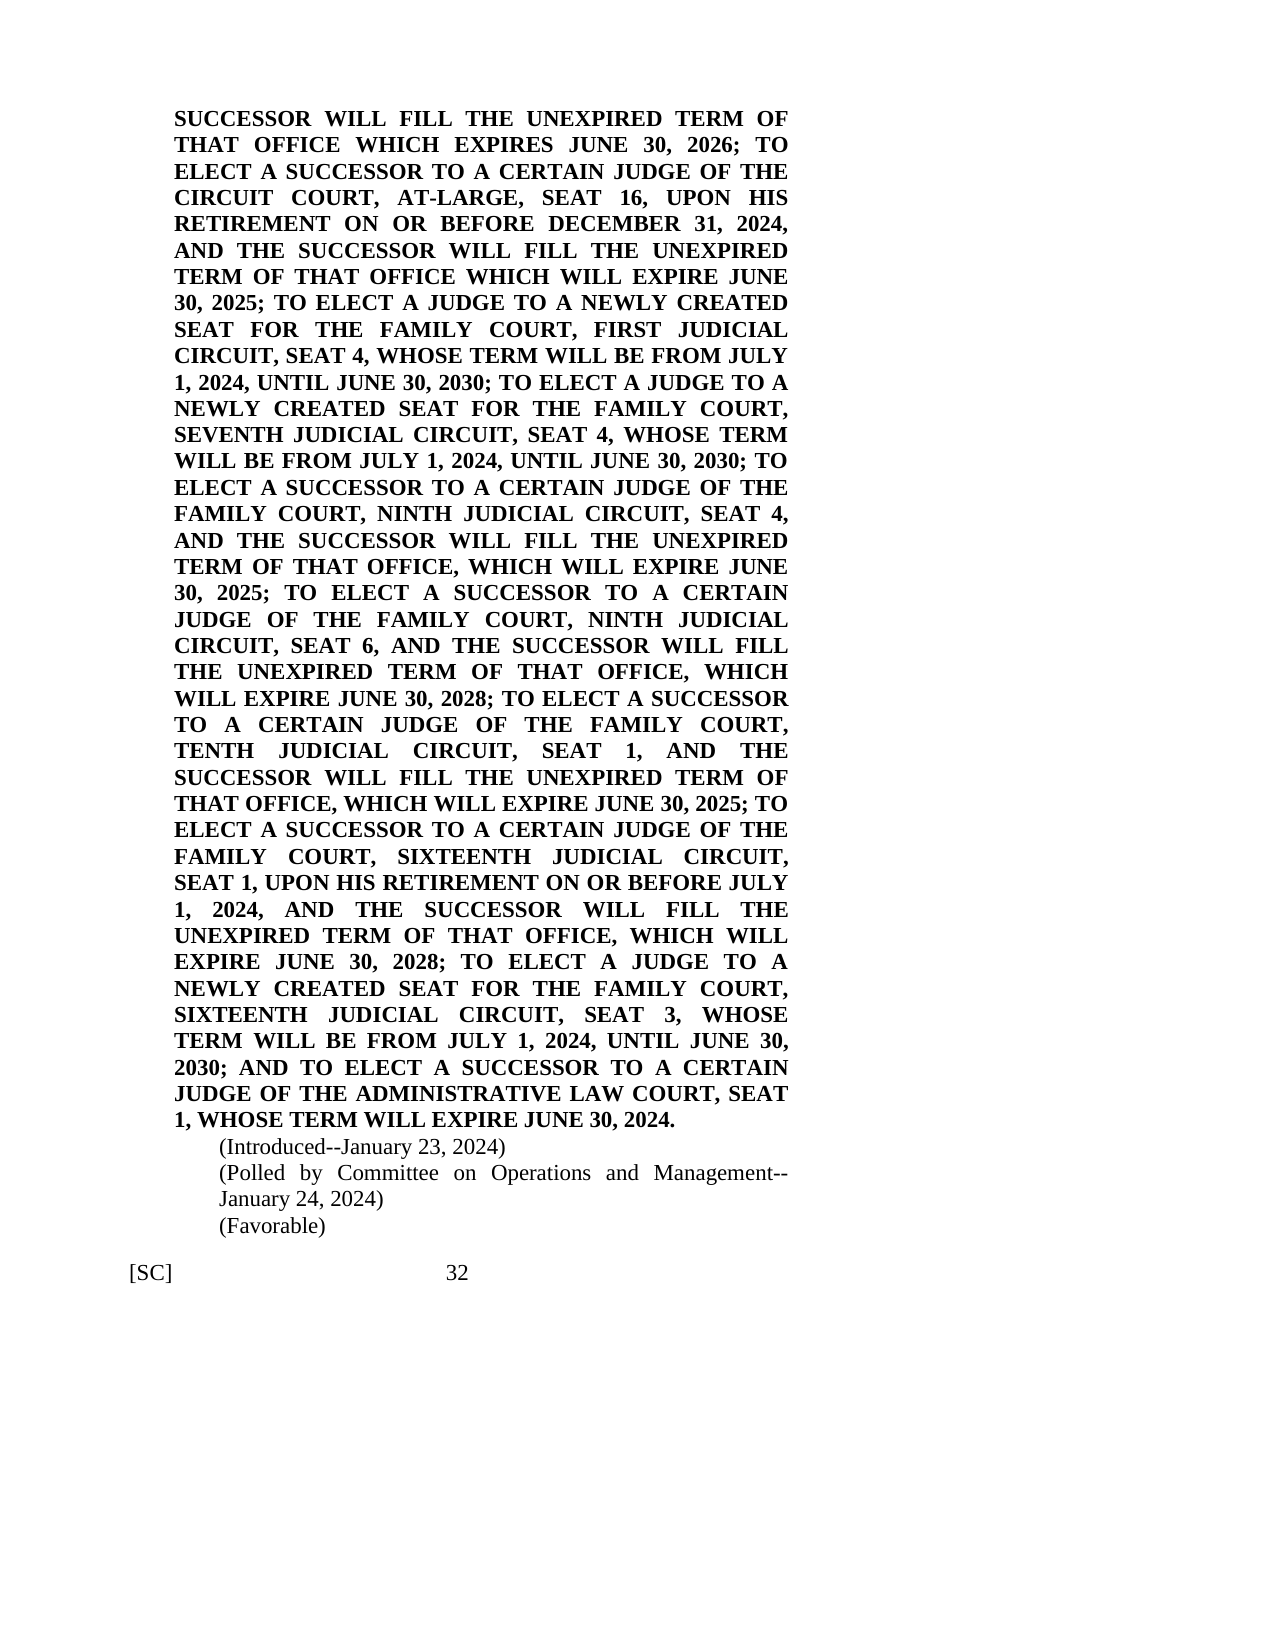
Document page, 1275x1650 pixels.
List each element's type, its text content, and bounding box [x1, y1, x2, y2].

text (Polled by Committee on Operations and Management--January 24, 2024) [219, 1159, 789, 1212]
text (Introduced--January 23, 2024) [219, 1133, 789, 1159]
text (Favorable) [219, 1212, 789, 1238]
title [129, 105, 789, 1133]
